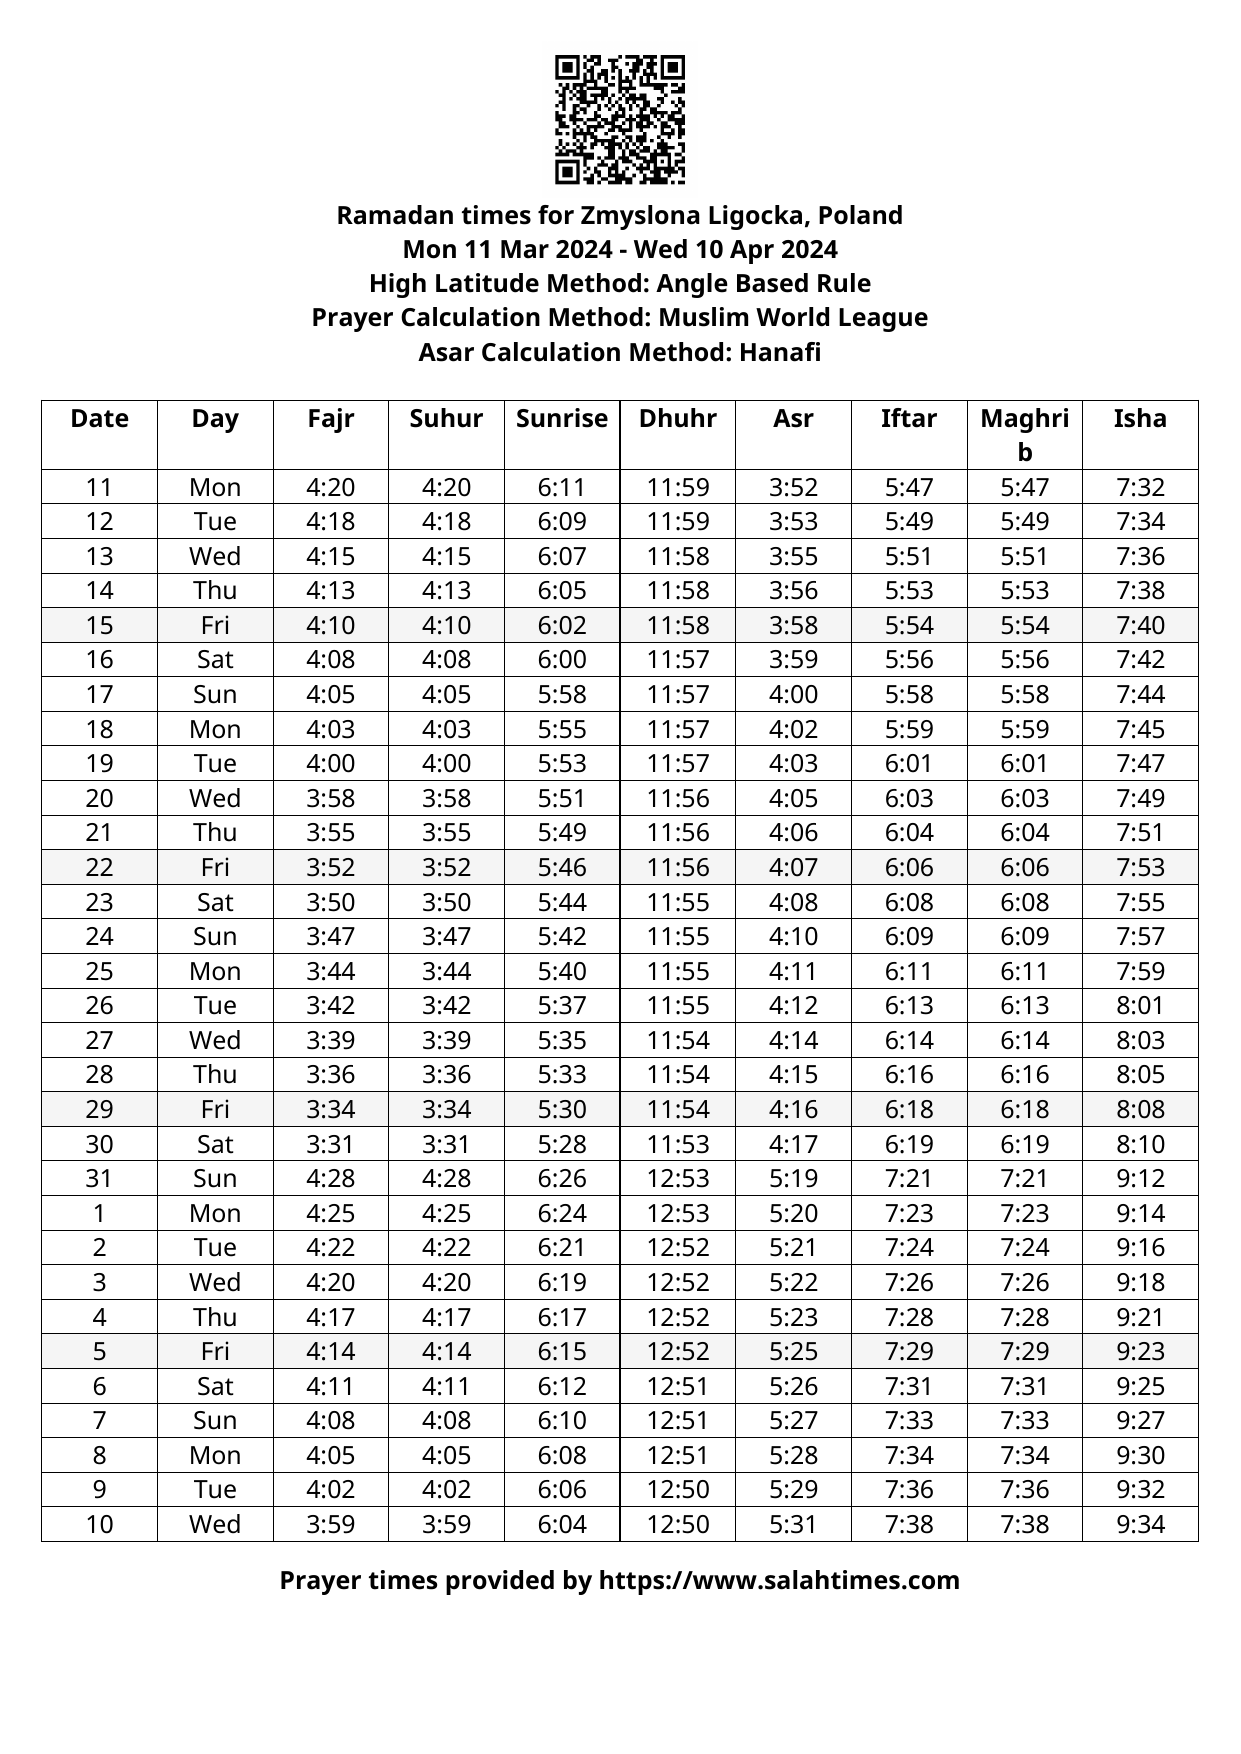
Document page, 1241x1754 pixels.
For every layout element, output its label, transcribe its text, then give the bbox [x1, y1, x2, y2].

table_cell Wed [158, 1265, 273, 1299]
table_cell 4:03 [389, 712, 504, 745]
table_cell 12:53 [621, 1196, 735, 1229]
table_cell 7:44 [1083, 677, 1198, 711]
table_cell 7:29 [968, 1334, 1082, 1368]
table_cell 11:57 [621, 643, 735, 676]
table_cell Sat [158, 885, 273, 918]
table_cell 6:13 [852, 989, 967, 1022]
table_cell 11:56 [621, 850, 735, 884]
table_cell 6:09 [852, 919, 967, 953]
table_cell 4:20 [389, 470, 504, 503]
table_cell 3:59 [389, 1507, 504, 1541]
table_cell 4:03 [736, 746, 851, 780]
table_cell 7:34 [1083, 504, 1198, 538]
table_cell 4 [42, 1300, 157, 1333]
table_cell 9:16 [1083, 1231, 1198, 1264]
table_cell 6:12 [505, 1369, 619, 1402]
text Ramadan times for Zmyslona Ligocka, Poland [42, 198, 1198, 232]
text Prayer Calculation Method: Muslim World League [42, 300, 1198, 334]
table_cell 6:16 [852, 1058, 967, 1091]
table_cell 5:25 [736, 1334, 851, 1368]
table_cell 6:11 [852, 954, 967, 987]
table_cell 6:05 [505, 574, 619, 607]
table_cell 24 [42, 919, 157, 953]
table_cell 4:16 [736, 1092, 851, 1126]
table_cell 4:00 [389, 746, 504, 780]
table_cell 5:40 [505, 954, 619, 987]
table_cell 20 [42, 781, 157, 814]
table_cell 5:53 [505, 746, 619, 780]
table_cell 4:20 [274, 470, 388, 503]
table_cell 12:52 [621, 1334, 735, 1368]
table_cell 7:33 [852, 1404, 967, 1437]
table_cell Thu [158, 1300, 273, 1333]
table_cell Mon [158, 470, 273, 503]
table_cell 3:31 [389, 1127, 504, 1160]
table_cell 3:47 [389, 919, 504, 953]
table_cell 5:51 [968, 539, 1082, 572]
table_cell 5:47 [852, 470, 967, 503]
table_header Isha [1083, 401, 1198, 469]
table_cell Tue [158, 1473, 273, 1506]
table_cell 6:03 [852, 781, 967, 814]
table_cell 4:11 [274, 1369, 388, 1402]
table_cell Mon [158, 712, 273, 745]
table_cell 6:09 [968, 919, 1082, 953]
table_cell 5:42 [505, 919, 619, 953]
table_cell 19 [42, 746, 157, 780]
table_header Maghrib [968, 401, 1082, 469]
table_cell 11:58 [621, 574, 735, 607]
table_cell Thu [158, 574, 273, 607]
table_cell 9:12 [1083, 1161, 1198, 1195]
table_cell 6:15 [505, 1334, 619, 1368]
table_cell 4:20 [389, 1265, 504, 1299]
picture [542, 41, 699, 198]
table_cell Fri [158, 1334, 273, 1368]
table_cell 28 [42, 1058, 157, 1091]
table_cell 26 [42, 989, 157, 1022]
table_cell 6:11 [505, 470, 619, 503]
table_cell 11:55 [621, 989, 735, 1022]
table_cell 27 [42, 1023, 157, 1057]
table_cell 3:55 [389, 816, 504, 849]
table_cell 7:42 [1083, 643, 1198, 676]
table_cell 29 [42, 1092, 157, 1126]
table_cell Thu [158, 816, 273, 849]
table_cell 7:36 [852, 1473, 967, 1506]
table_cell 9:30 [1083, 1438, 1198, 1472]
table_cell 6:19 [968, 1127, 1082, 1160]
table_cell 9:14 [1083, 1196, 1198, 1229]
table_cell 4:13 [389, 574, 504, 607]
table_cell Thu [158, 1058, 273, 1091]
table_cell 7:38 [1083, 574, 1198, 607]
table_header Date [42, 401, 157, 469]
table_cell 3:55 [274, 816, 388, 849]
table_cell 12:51 [621, 1369, 735, 1402]
table_cell 4:08 [736, 885, 851, 918]
table_cell 8:05 [1083, 1058, 1198, 1091]
table_cell 18 [42, 712, 157, 745]
table_cell 4:00 [736, 677, 851, 711]
table_cell 5:29 [736, 1473, 851, 1506]
table_cell 6:08 [505, 1438, 619, 1472]
table_cell 5:28 [505, 1127, 619, 1160]
table_cell Wed [158, 539, 273, 572]
table_cell 11:53 [621, 1127, 735, 1160]
table_cell 4:10 [274, 608, 388, 642]
table_cell 4:28 [389, 1161, 504, 1195]
text Asar Calculation Method: Hanafi [42, 334, 1198, 368]
table_cell 5:56 [852, 643, 967, 676]
table_cell 12:52 [621, 1300, 735, 1333]
table_cell 12 [42, 504, 157, 538]
table_cell 4:13 [274, 574, 388, 607]
table_cell 8 [42, 1438, 157, 1472]
table_cell 4:07 [736, 850, 851, 884]
table_cell 6:07 [505, 539, 619, 572]
table_cell 12:51 [621, 1438, 735, 1472]
table_cell 8:08 [1083, 1092, 1198, 1126]
table_cell 4:17 [389, 1300, 504, 1333]
table_cell 5:46 [505, 850, 619, 884]
table_cell 7:34 [852, 1438, 967, 1472]
table_cell 9:34 [1083, 1507, 1198, 1541]
table_cell 1 [42, 1196, 157, 1229]
table_cell Sat [158, 1127, 273, 1160]
table_cell 12:50 [621, 1507, 735, 1541]
table_cell 4:03 [274, 712, 388, 745]
table_cell 3:34 [389, 1092, 504, 1126]
table_cell Tue [158, 1231, 273, 1264]
table_cell 6:01 [852, 746, 967, 780]
table_cell 11:55 [621, 919, 735, 953]
table_cell 6:18 [968, 1092, 1082, 1126]
table_cell 7:28 [852, 1300, 967, 1333]
table_cell 9 [42, 1473, 157, 1506]
table_cell 7:21 [968, 1161, 1082, 1195]
table_cell 6:14 [968, 1023, 1082, 1057]
table_cell Wed [158, 1023, 273, 1057]
table_cell 7 [42, 1404, 157, 1437]
table_cell 4:25 [274, 1196, 388, 1229]
table_cell 3:31 [274, 1127, 388, 1160]
table_cell 4:17 [274, 1300, 388, 1333]
table_cell 3:50 [274, 885, 388, 918]
table_cell Tue [158, 989, 273, 1022]
table_cell 3:50 [389, 885, 504, 918]
table_cell 5:26 [736, 1369, 851, 1402]
table_cell Sun [158, 677, 273, 711]
table_cell 7:38 [968, 1507, 1082, 1541]
table_cell 7:36 [1083, 539, 1198, 572]
table_cell 11:57 [621, 712, 735, 745]
table_cell 5:28 [736, 1438, 851, 1472]
table_cell 4:02 [389, 1473, 504, 1506]
table_cell 13 [42, 539, 157, 572]
table_cell 7:36 [968, 1473, 1082, 1506]
table_cell 5:31 [736, 1507, 851, 1541]
table_cell 7:33 [968, 1404, 1082, 1437]
table_cell Sun [158, 919, 273, 953]
table_cell 4:06 [736, 816, 851, 849]
table_cell 4:11 [389, 1369, 504, 1402]
table_cell 6:10 [505, 1404, 619, 1437]
table_cell Wed [158, 781, 273, 814]
table_cell 3:36 [274, 1058, 388, 1091]
table_cell 3:58 [389, 781, 504, 814]
table_cell 7:21 [852, 1161, 967, 1195]
text High Latitude Method: Angle Based Rule [42, 266, 1198, 300]
table_cell 5:55 [505, 712, 619, 745]
table_cell 9:21 [1083, 1300, 1198, 1333]
table_cell 5:19 [736, 1161, 851, 1195]
table_cell 6:04 [968, 816, 1082, 849]
table_cell 30 [42, 1127, 157, 1160]
table_cell 4:05 [389, 1438, 504, 1472]
table_cell 4:22 [389, 1231, 504, 1264]
table_cell Sun [158, 1161, 273, 1195]
table_cell 6:06 [968, 850, 1082, 884]
table_cell 4:14 [389, 1334, 504, 1368]
table_cell 6:19 [505, 1265, 619, 1299]
table_cell 5:58 [968, 677, 1082, 711]
table_cell 7:51 [1083, 816, 1198, 849]
table_cell Tue [158, 746, 273, 780]
table_cell 11:56 [621, 781, 735, 814]
table_cell 3:42 [389, 989, 504, 1022]
table_cell 6:13 [968, 989, 1082, 1022]
table_cell 11:54 [621, 1023, 735, 1057]
table_header Sunrise [505, 401, 619, 469]
table_cell 4:15 [389, 539, 504, 572]
table_cell 4:17 [736, 1127, 851, 1160]
table_cell 7:23 [968, 1196, 1082, 1229]
table_cell 5:33 [505, 1058, 619, 1091]
table_cell 5:37 [505, 989, 619, 1022]
table_cell 7:53 [1083, 850, 1198, 884]
table_cell 6 [42, 1369, 157, 1402]
table_cell Wed [158, 1507, 273, 1541]
table_cell 3:58 [274, 781, 388, 814]
table_cell Tue [158, 504, 273, 538]
table_cell 4:00 [274, 746, 388, 780]
table_cell 6:11 [968, 954, 1082, 987]
table_cell 6:14 [852, 1023, 967, 1057]
table_cell 9:18 [1083, 1265, 1198, 1299]
table_cell 5:53 [968, 574, 1082, 607]
table_cell 6:24 [505, 1196, 619, 1229]
table_cell 12:51 [621, 1404, 735, 1437]
table_cell 7:34 [968, 1438, 1082, 1472]
table_header Day [158, 401, 273, 469]
text Prayer times provided by https://www.salahtimes.com [42, 1563, 1198, 1597]
table_cell 6:19 [852, 1127, 967, 1160]
table_cell 3:52 [736, 470, 851, 503]
table_cell 4:08 [274, 1404, 388, 1437]
table_cell 11:58 [621, 539, 735, 572]
table_cell 3:44 [274, 954, 388, 987]
table_cell 7:47 [1083, 746, 1198, 780]
table_cell 11:54 [621, 1092, 735, 1126]
table_header Fajr [274, 401, 388, 469]
table_cell 11:59 [621, 504, 735, 538]
table_header Asr [736, 401, 851, 469]
table_cell 11:59 [621, 470, 735, 503]
table_cell 3:52 [274, 850, 388, 884]
table_cell 9:27 [1083, 1404, 1198, 1437]
table_cell 11:57 [621, 677, 735, 711]
table_cell 7:24 [968, 1231, 1082, 1264]
table_cell 6:26 [505, 1161, 619, 1195]
table_cell 4:11 [736, 954, 851, 987]
table_cell 6:08 [852, 885, 967, 918]
table_cell 5 [42, 1334, 157, 1368]
table_cell 4:22 [274, 1231, 388, 1264]
table_cell 7:32 [1083, 470, 1198, 503]
table_cell 6:06 [852, 850, 967, 884]
table_cell 6:06 [505, 1473, 619, 1506]
table_cell 3:58 [736, 608, 851, 642]
table_cell 3:39 [274, 1023, 388, 1057]
table_cell 5:51 [852, 539, 967, 572]
table_cell 5:47 [968, 470, 1082, 503]
table_cell 2 [42, 1231, 157, 1264]
table_cell 7:57 [1083, 919, 1198, 953]
table_cell Fri [158, 608, 273, 642]
table_cell 3:52 [389, 850, 504, 884]
table_cell 4:05 [736, 781, 851, 814]
table_cell 6:18 [852, 1092, 967, 1126]
table_cell 7:29 [852, 1334, 967, 1368]
table_cell 4:02 [274, 1473, 388, 1506]
table_cell Sat [158, 643, 273, 676]
table_cell 4:18 [274, 504, 388, 538]
table_cell 5:51 [505, 781, 619, 814]
table_header Iftar [852, 401, 967, 469]
table_cell 8:01 [1083, 989, 1198, 1022]
table_cell 12:53 [621, 1161, 735, 1195]
table_cell 4:10 [389, 608, 504, 642]
table_cell 3:59 [274, 1507, 388, 1541]
table_cell 11:54 [621, 1058, 735, 1091]
table_cell 4:28 [274, 1161, 388, 1195]
table_cell 4:02 [736, 712, 851, 745]
table_cell 3:55 [736, 539, 851, 572]
table_cell 7:31 [968, 1369, 1082, 1402]
table_cell 7:45 [1083, 712, 1198, 745]
table_cell 11:58 [621, 608, 735, 642]
table_cell 23 [42, 885, 157, 918]
table_cell 4:08 [389, 643, 504, 676]
table_cell 7:55 [1083, 885, 1198, 918]
table_cell 7:28 [968, 1300, 1082, 1333]
table_cell 11:55 [621, 885, 735, 918]
table_cell 6:16 [968, 1058, 1082, 1091]
table_cell 7:49 [1083, 781, 1198, 814]
table_cell 31 [42, 1161, 157, 1195]
table_cell Mon [158, 1438, 273, 1472]
table_cell 6:03 [968, 781, 1082, 814]
text Mon 11 Mar 2024 - Wed 10 Apr 2024 [42, 232, 1198, 266]
table_cell 3:47 [274, 919, 388, 953]
table_cell 7:59 [1083, 954, 1198, 987]
table_cell 14 [42, 574, 157, 607]
table_cell 16 [42, 643, 157, 676]
table_cell Sun [158, 1404, 273, 1437]
table_header Dhuhr [621, 401, 735, 469]
table_cell Mon [158, 954, 273, 987]
table_cell 3:53 [736, 504, 851, 538]
table_cell 12:52 [621, 1231, 735, 1264]
table_cell 5:35 [505, 1023, 619, 1057]
table_cell 11:55 [621, 954, 735, 987]
table_cell Fri [158, 1092, 273, 1126]
table_cell 11:57 [621, 746, 735, 780]
table_cell 5:54 [852, 608, 967, 642]
table_cell 5:54 [968, 608, 1082, 642]
table_cell 9:23 [1083, 1334, 1198, 1368]
table_cell 11:56 [621, 816, 735, 849]
table_cell 6:21 [505, 1231, 619, 1264]
table_cell 6:02 [505, 608, 619, 642]
table_cell Sat [158, 1369, 273, 1402]
table_cell 4:05 [389, 677, 504, 711]
table_cell 4:14 [274, 1334, 388, 1368]
table_cell 5:59 [852, 712, 967, 745]
table_cell 3:59 [736, 643, 851, 676]
table_cell 5:59 [968, 712, 1082, 745]
table_cell 17 [42, 677, 157, 711]
table_cell 5:22 [736, 1265, 851, 1299]
table_cell 8:10 [1083, 1127, 1198, 1160]
table_cell 4:05 [274, 1438, 388, 1472]
table_cell 25 [42, 954, 157, 987]
table_cell Fri [158, 850, 273, 884]
table_cell 3:39 [389, 1023, 504, 1057]
table_cell 5:20 [736, 1196, 851, 1229]
table_cell 9:32 [1083, 1473, 1198, 1506]
table_cell 5:44 [505, 885, 619, 918]
table_cell 3:56 [736, 574, 851, 607]
table_cell 7:23 [852, 1196, 967, 1229]
table_cell 4:18 [389, 504, 504, 538]
table_cell 11 [42, 470, 157, 503]
table_cell 21 [42, 816, 157, 849]
table_cell 8:03 [1083, 1023, 1198, 1057]
table_cell 3:34 [274, 1092, 388, 1126]
table_cell 5:49 [968, 504, 1082, 538]
table_cell 5:27 [736, 1404, 851, 1437]
table_cell 5:49 [852, 504, 967, 538]
table_cell 5:49 [505, 816, 619, 849]
table_cell 12:50 [621, 1473, 735, 1506]
table_cell 4:15 [274, 539, 388, 572]
table_cell 5:21 [736, 1231, 851, 1264]
table_cell 6:04 [505, 1507, 619, 1541]
table_cell 4:15 [736, 1058, 851, 1091]
table_cell 4:08 [274, 643, 388, 676]
table_cell 12:52 [621, 1265, 735, 1299]
table_cell 5:53 [852, 574, 967, 607]
table_cell 10 [42, 1507, 157, 1541]
table_cell 5:58 [505, 677, 619, 711]
table_cell 6:01 [968, 746, 1082, 780]
table_cell 7:24 [852, 1231, 967, 1264]
table_cell 4:08 [389, 1404, 504, 1437]
table_cell 3 [42, 1265, 157, 1299]
table_cell 5:23 [736, 1300, 851, 1333]
table_cell 7:26 [968, 1265, 1082, 1299]
table_cell 4:12 [736, 989, 851, 1022]
table_cell 22 [42, 850, 157, 884]
table_cell 7:38 [852, 1507, 967, 1541]
table_cell 15 [42, 608, 157, 642]
table_cell 7:31 [852, 1369, 967, 1402]
table_cell 6:00 [505, 643, 619, 676]
table_cell 7:40 [1083, 608, 1198, 642]
table_cell 6:09 [505, 504, 619, 538]
table_header Suhur [389, 401, 504, 469]
table_cell 5:58 [852, 677, 967, 711]
table_cell 6:08 [968, 885, 1082, 918]
table_cell 3:44 [389, 954, 504, 987]
table_cell 3:36 [389, 1058, 504, 1091]
table_cell 5:30 [505, 1092, 619, 1126]
table_cell 4:14 [736, 1023, 851, 1057]
table_cell 4:10 [736, 919, 851, 953]
table_cell 4:20 [274, 1265, 388, 1299]
table_cell 3:42 [274, 989, 388, 1022]
table_cell 7:26 [852, 1265, 967, 1299]
table_cell 4:25 [389, 1196, 504, 1229]
table_cell 6:17 [505, 1300, 619, 1333]
table_cell Mon [158, 1196, 273, 1229]
table_cell 4:05 [274, 677, 388, 711]
table_cell 6:04 [852, 816, 967, 849]
table_cell 9:25 [1083, 1369, 1198, 1402]
table_cell 5:56 [968, 643, 1082, 676]
